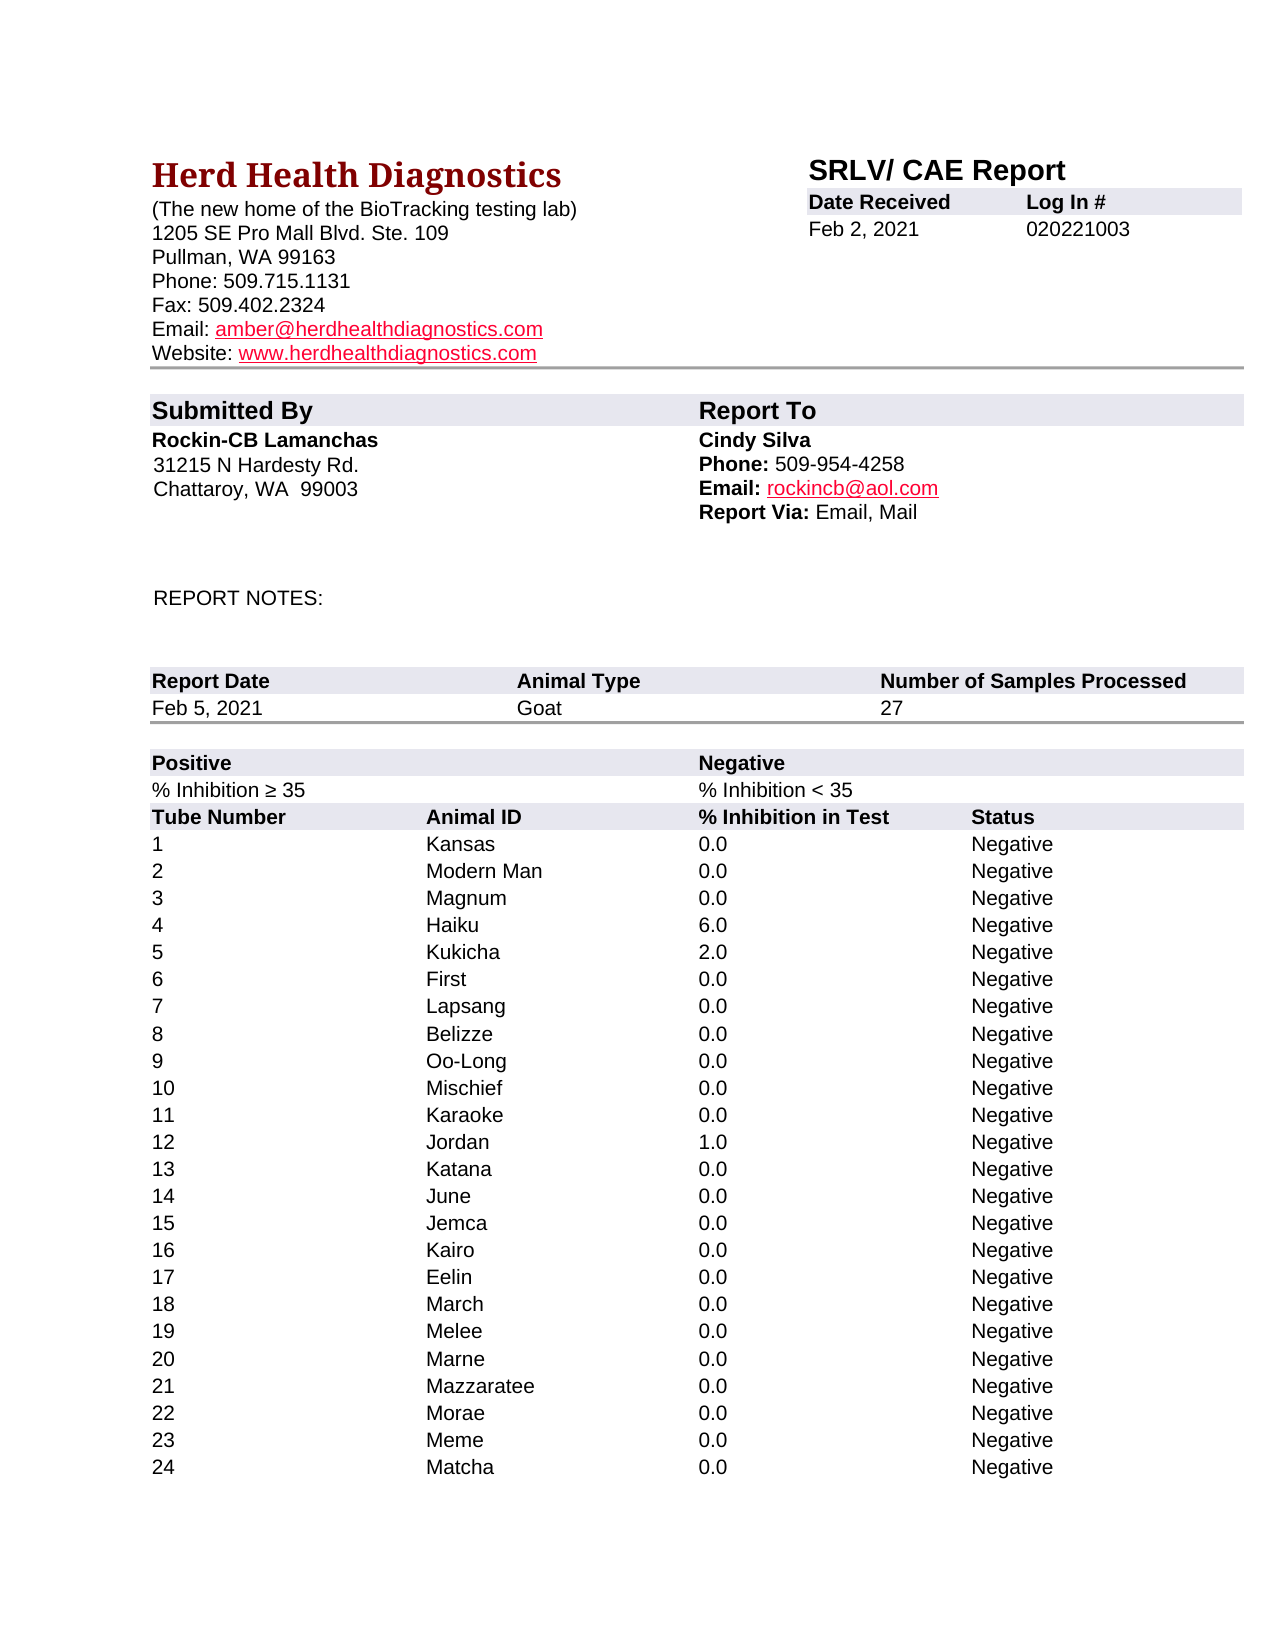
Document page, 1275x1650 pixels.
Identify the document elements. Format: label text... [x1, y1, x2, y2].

table_cell 0.0 [697, 1345, 969, 1372]
table_cell Negative [969, 1453, 1244, 1480]
table_cell Morae [424, 1399, 697, 1426]
table_cell Negative [969, 858, 1244, 884]
table_cell Goat [515, 694, 879, 721]
table_cell Negative [969, 966, 1244, 993]
table_cell 24 [150, 1453, 424, 1480]
table_cell 16 [150, 1237, 424, 1264]
table_cell 0.0 [697, 1155, 969, 1182]
table_cell 0.0 [697, 1183, 969, 1209]
table_cell 13 [150, 1155, 424, 1182]
table_cell 21 [150, 1372, 424, 1399]
table_cell 17 [150, 1264, 424, 1291]
table_cell 0.0 [697, 1426, 969, 1453]
table_cell Meme [424, 1426, 697, 1453]
table_cell 0.0 [697, 1399, 969, 1426]
table_cell Tube Number [150, 803, 424, 830]
table_cell % Inhibition < 35 [697, 776, 1244, 803]
table_cell 14 [150, 1183, 424, 1209]
table_header Animal Type [515, 667, 879, 694]
table_header Report To [697, 394, 1244, 426]
table_cell Kairo [424, 1237, 697, 1264]
table_cell Jemca [424, 1210, 697, 1237]
table_cell Lapsang [424, 993, 697, 1020]
table_cell Kansas [424, 830, 697, 857]
table_cell Kukicha [424, 939, 697, 966]
table_header [805, 150, 1244, 366]
table_cell 19 [150, 1318, 424, 1345]
table_cell 0.0 [697, 1291, 969, 1318]
table_cell 6.0 [697, 912, 969, 939]
table_cell Negative [969, 1128, 1244, 1155]
table_cell 0.0 [697, 1047, 969, 1074]
table_cell Negative [969, 1074, 1244, 1101]
table_cell 0.0 [697, 1074, 969, 1101]
table_cell 18 [150, 1291, 424, 1318]
table_cell Negative [969, 1318, 1244, 1345]
table_cell 4 [150, 912, 424, 939]
table_cell 3 [150, 885, 424, 912]
table_cell 7 [150, 993, 424, 1020]
table_cell Negative [969, 1291, 1244, 1318]
table_cell Karaoke [424, 1101, 697, 1128]
table_cell Negative [969, 885, 1244, 912]
table_cell Negative [969, 912, 1244, 939]
table_cell Negative [969, 1210, 1244, 1237]
table_cell 11 [150, 1101, 424, 1128]
table_cell Jordan [424, 1128, 697, 1155]
table_cell Katana [424, 1155, 697, 1182]
table_cell Animal ID [424, 803, 697, 830]
table_cell 8 [150, 1020, 424, 1047]
table_cell 0.0 [697, 1020, 969, 1047]
table_cell Belizze [424, 1020, 697, 1047]
table_cell 22 [150, 1399, 424, 1426]
table_cell 1.0 [697, 1128, 969, 1155]
table_header Number of Samples Processed [879, 667, 1244, 694]
table_cell Magnum [424, 885, 697, 912]
table_cell 15 [150, 1210, 424, 1237]
table_cell Oo-Long [424, 1047, 697, 1074]
table_cell 2 [150, 858, 424, 884]
table_cell Negative [969, 993, 1244, 1020]
table_cell 0.0 [697, 1101, 969, 1128]
table_header Positive [150, 749, 697, 776]
table_cell 6 [150, 966, 424, 993]
table_cell Negative [969, 1047, 1244, 1074]
table_cell 27 [879, 694, 1244, 721]
table_cell Modern Man [424, 858, 697, 884]
table_cell 0.0 [697, 993, 969, 1020]
table_cell Negative [969, 1345, 1244, 1372]
table_cell 2.0 [697, 939, 969, 966]
table_header Report Date [150, 667, 515, 694]
table_cell Marne [424, 1345, 697, 1372]
table_cell Status [969, 803, 1244, 830]
table_cell Negative [969, 1399, 1244, 1426]
table_cell 10 [150, 1074, 424, 1101]
table_cell 0.0 [697, 1318, 969, 1345]
table_cell Mazzaratee [424, 1372, 697, 1399]
table_cell Eelin [424, 1264, 697, 1291]
table_cell March [424, 1291, 697, 1318]
table_cell Feb 5, 2021 [150, 694, 515, 721]
table_cell Cindy Silva Phone: 509-954-4258 Email: rockincb@aol.com Report Via: Email, Mail [697, 426, 1244, 667]
table_cell 0.0 [697, 885, 969, 912]
table_cell Negative [969, 1101, 1244, 1128]
table_cell 23 [150, 1426, 424, 1453]
table_cell 0.0 [697, 830, 969, 857]
table_cell Melee [424, 1318, 697, 1345]
table_cell 0.0 [697, 858, 969, 884]
table_cell 12 [150, 1128, 424, 1155]
table_cell Matcha [424, 1453, 697, 1480]
table_cell 20 [150, 1345, 424, 1372]
table_cell 0.0 [697, 1372, 969, 1399]
table_cell 0.0 [697, 1210, 969, 1237]
table_cell Negative [969, 1264, 1244, 1291]
table_cell First [424, 966, 697, 993]
table_cell 0.0 [697, 1237, 969, 1264]
table_header Herd Health Diagnostics (The new home of the BioTracking testing lab) 1205 SE Pro Mall Blvd. Ste. 109 Pullman, WA 99163 Phone: 509.715.1131 Fax: 509.402.2324 Email: amber@herdhealthdiagnostics.com Website: www.herdhealthdiagnostics.com [150, 150, 805, 366]
table_cell 5 [150, 939, 424, 966]
table_cell Mischief [424, 1074, 697, 1101]
table_cell Rockin-CB Lamanchas [150, 426, 697, 667]
table_cell Negative [969, 939, 1244, 966]
table_cell 9 [150, 1047, 424, 1074]
table_cell Negative [969, 1020, 1244, 1047]
table_cell % Inhibition ≥ 35 [150, 776, 697, 803]
table_cell Negative [969, 1426, 1244, 1453]
table_cell 0.0 [697, 1453, 969, 1480]
table_cell Negative [969, 1155, 1244, 1182]
table_header Negative [697, 749, 1244, 776]
table_cell Negative [969, 1237, 1244, 1264]
table_cell June [424, 1183, 697, 1209]
table_cell Negative [969, 1183, 1244, 1209]
table_cell 1 [150, 830, 424, 857]
table_cell % Inhibition in Test [697, 803, 969, 830]
table_header Submitted By [150, 394, 697, 426]
table_cell 0.0 [697, 966, 969, 993]
table_cell Negative [969, 830, 1244, 857]
table_cell Negative [969, 1372, 1244, 1399]
table_cell 0.0 [697, 1264, 969, 1291]
table_cell Haiku [424, 912, 697, 939]
